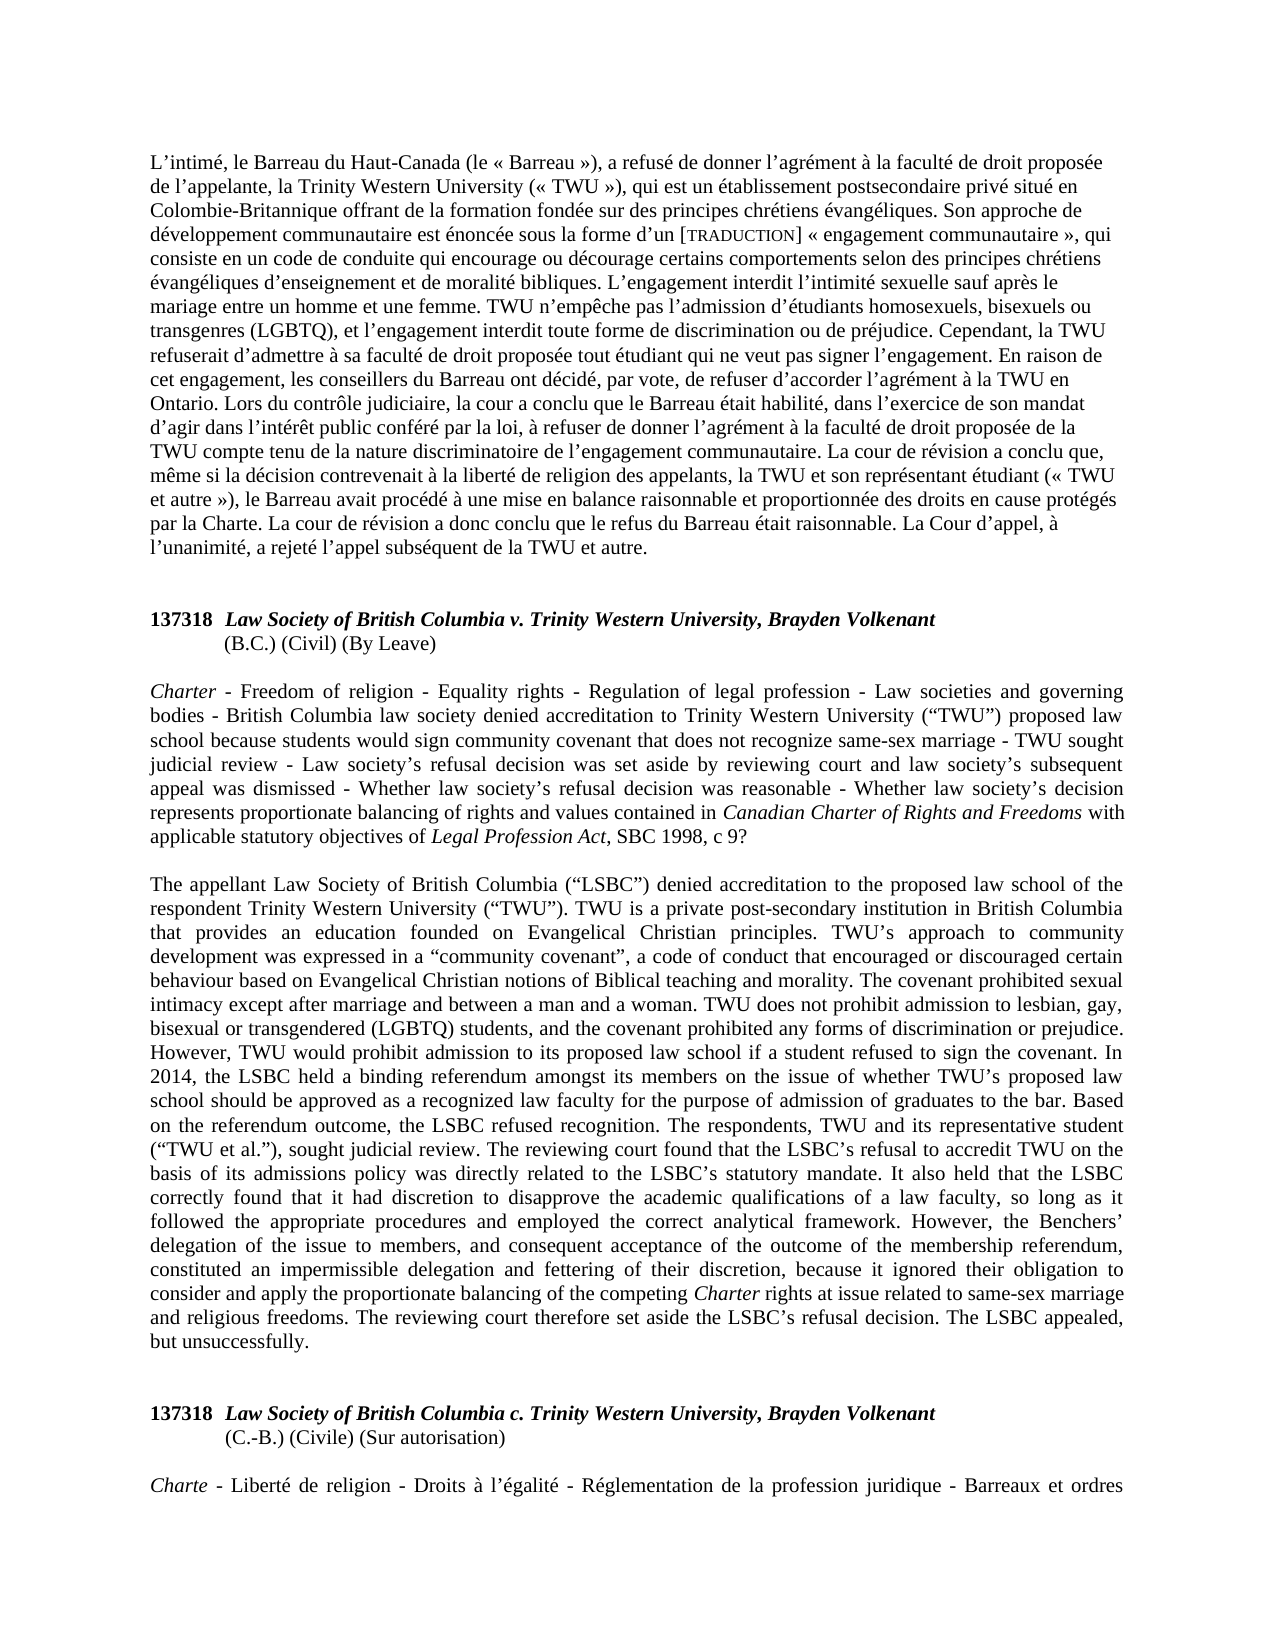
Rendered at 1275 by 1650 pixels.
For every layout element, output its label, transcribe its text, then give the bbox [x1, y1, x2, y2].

text (B.C.) (Civil) (By Leave) [224, 631, 1125, 655]
text The appellant Law Society of British Columbia (“LSBC”) denied accreditation to the proposed law school of the respondent Trinity Western University (“TWU”). TWU is a private post-secondary institution in British Columbia that provides an education founded on Evangelical Christian principles. TWU’s approach to community development was expressed in a “community covenant”, a code of conduct that encouraged or discouraged certain behaviour based on Evangelical Christian notions of Biblical teaching and morality. The covenant prohibited sexual intimacy except after marriage and between a man and a woman. TWU does not prohibit admission to lesbian, gay, bisexual or transgendered (LGBTQ) students, and the covenant prohibited any forms of discrimination or prejudice. However, TWU would prohibit admission to its proposed law school if a student refused to sign the covenant. In 2014, the LSBC held a binding referendum amongst its members on the issue of whether TWU’s proposed law school should be approved as a recognized law faculty for the purpose of admission of graduates to the bar. Based on the referendum outcome, the LSBC refused recognition. The respondents, TWU and its representative student (“TWU et al.”), sought judicial review. The reviewing court found that the LSBC’s refusal to accredit TWU on the basis of its admissions policy was directly related to the LSBC’s statutory mandate. It also held that the LSBC correctly found that it had discretion to disapprove the academic qualifications of a law faculty, so long as it followed the appropriate procedures and employed the correct analytical framework. However, the Benchers’ delegation of the issue to members, and consequent acceptance of the outcome of the membership referendum, constituted an impermissible delegation and fettering of their discretion, because it ignored their obligation to consider and apply the proportionate balancing of the competing Charter rights at issue related to same-sex marriage and religious freedoms. The reviewing court therefore set aside the LSBC’s refusal decision. The LSBC appealed, but unsuccessfully. [150, 872, 1125, 1353]
text 37318 Law Society of British Columbia c. Trinity Western University, Brayden Volkenant [150, 1401, 1125, 1425]
text 37318 Law Society of British Columbia v. Trinity Western University, Brayden Volkenant [150, 607, 1125, 631]
text L’intimé, le Barreau du Haut-Canada (le « Barreau »), a refusé de donner l’agrément à la faculté de droit proposée de l’appelante, la Trinity Western University (« TWU »), qui est un établissement postsecondaire privé situé en Colombie-Britannique offrant de la formation fondée sur des principes chrétiens évangéliques. Son approche de développement communautaire est énoncée sous la forme d’un [traduction] « engagement communautaire », qui consiste en un code de conduite qui encourage ou décourage certains comportements selon des principes chrétiens évangéliques d’enseignement et de moralité bibliques. L’engagement interdit l’intimité sexuelle sauf après le mariage entre un homme et une femme. TWU n’empêche pas l’admission d’étudiants homosexuels, bisexuels ou transgenres (LGBTQ), et l’engagement interdit toute forme de discrimination ou de préjudice. Cependant, la TWU refuserait d’admettre à sa faculté de droit proposée tout étudiant qui ne veut pas signer l’engagement. En raison de cet engagement, les conseillers du Barreau ont décidé, par vote, de refuser d’accorder l’agrément à la TWU en Ontario. Lors du contrôle judiciaire, la cour a conclu que le Barreau était habilité, dans l’exercice de son mandat d’agir dans l’intérêt public conféré par la loi, à refuser de donner l’agrément à la faculté de droit proposée de la TWU compte tenu de la nature discriminatoire de l’engagement communautaire. La cour de révision a conclu que, même si la décision contrevenait à la liberté de religion des appelants, la TWU et son représentant étudiant (« TWU et autre »), le Barreau avait procédé à une mise en balance raisonnable et proportionnée des droits en cause protégés par la Charte. La cour de révision a donc conclu que le refus du Barreau était raisonnable. La Cour d’appel, à l’unanimité, a rejeté l’appel subséquent de la TWU et autre. [150, 150, 1125, 559]
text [150, 1473, 1125, 1497]
text Charter - Freedom of religion - Equality rights - Regulation of legal profession - Law societies and governing bodies - British Columbia law society denied accreditation to Trinity Western University (“TWU”) proposed law school because students would sign community covenant that does not recognize same-sex marriage - TWU sought judicial review - Law society’s refusal decision was set aside by reviewing court and law society’s subsequent appeal was dismissed - Whether law society’s refusal decision was reasonable - Whether law society’s decision represents proportionate balancing of rights and values contained in Canadian Charter of Rights and Freedoms with applicable statutory objectives of Legal Profession Act, SBC 1998, c 9? [150, 679, 1125, 848]
text (C.-B.) (Civile) (Sur autorisation) [150, 1425, 1125, 1449]
